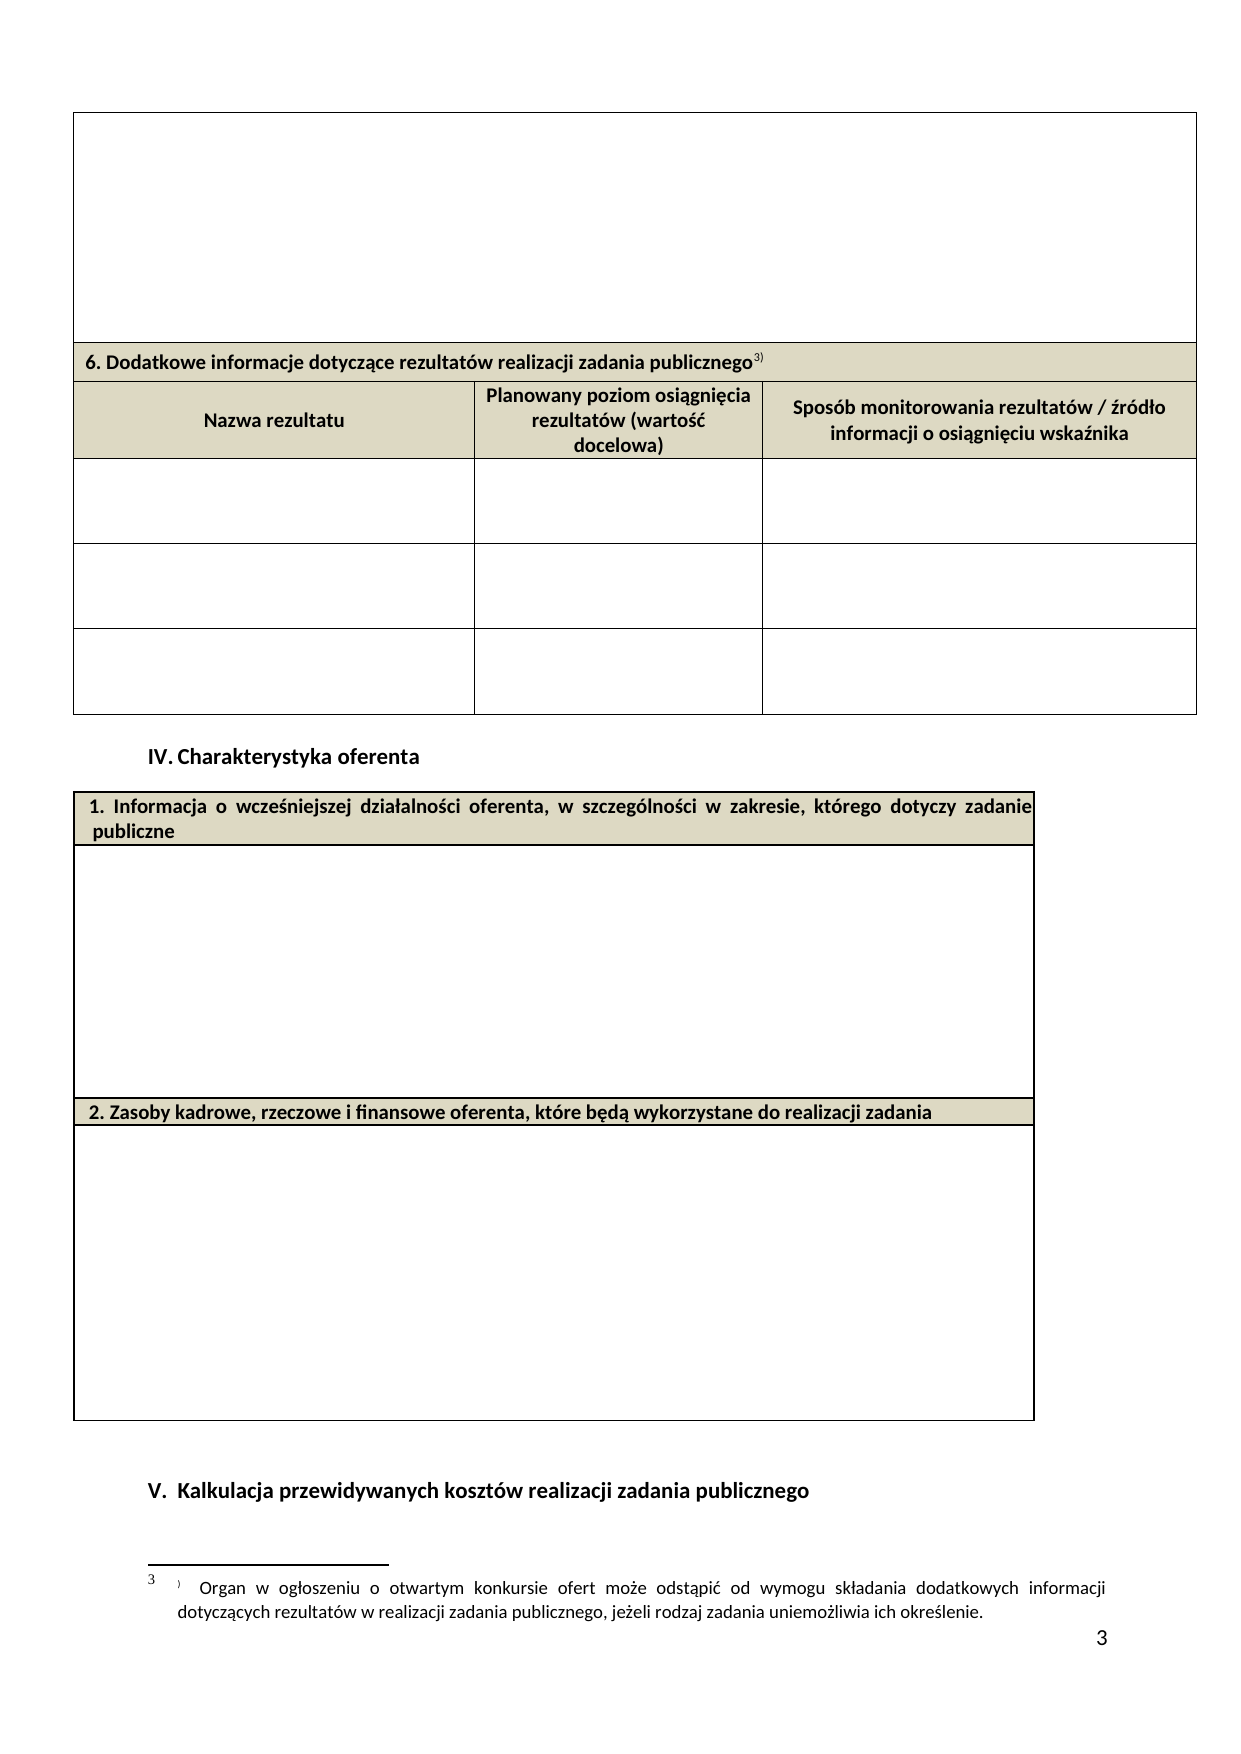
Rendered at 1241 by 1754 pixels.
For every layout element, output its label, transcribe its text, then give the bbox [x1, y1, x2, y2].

table_cell Sposób monitorowania rezultatów / źródło informacji o osiągnięciu wskaźnika [763, 382, 1196, 458]
table_cell [763, 544, 1196, 628]
table_cell [475, 629, 762, 713]
table_cell [75, 1126, 1033, 1419]
table_cell [74, 544, 474, 628]
table_header 1. Informacja o wcześniejszej działalności oferenta, w szczególności w zakresie, którego dotyczy zadanie publiczne [75, 793, 1033, 844]
table_cell [74, 629, 474, 713]
table_cell Nazwa rezultatu [74, 382, 474, 458]
table_cell [475, 544, 762, 628]
text IV. Charakterystyka oferenta [148, 742, 1107, 771]
table_cell [475, 459, 762, 543]
table_cell 6. Dodatkowe informacje dotyczące rezultatów realizacji zadania publicznego) [74, 343, 1196, 381]
table_cell Planowany poziom osiągnięcia rezultatów (wartość docelowa) [475, 382, 762, 458]
table_cell [74, 459, 474, 543]
text V. Kalkulacja przewidywanych kosztów realizacji zadania publicznego [148, 1477, 1107, 1504]
table_cell [75, 846, 1033, 1097]
table_cell [74, 113, 1196, 342]
table_cell [763, 459, 1196, 543]
table_cell [763, 629, 1196, 713]
table_cell 2. Zasoby kadrowe, rzeczowe i finansowe oferenta, które będą wykorzystane do realizacji zadania [75, 1099, 1033, 1124]
